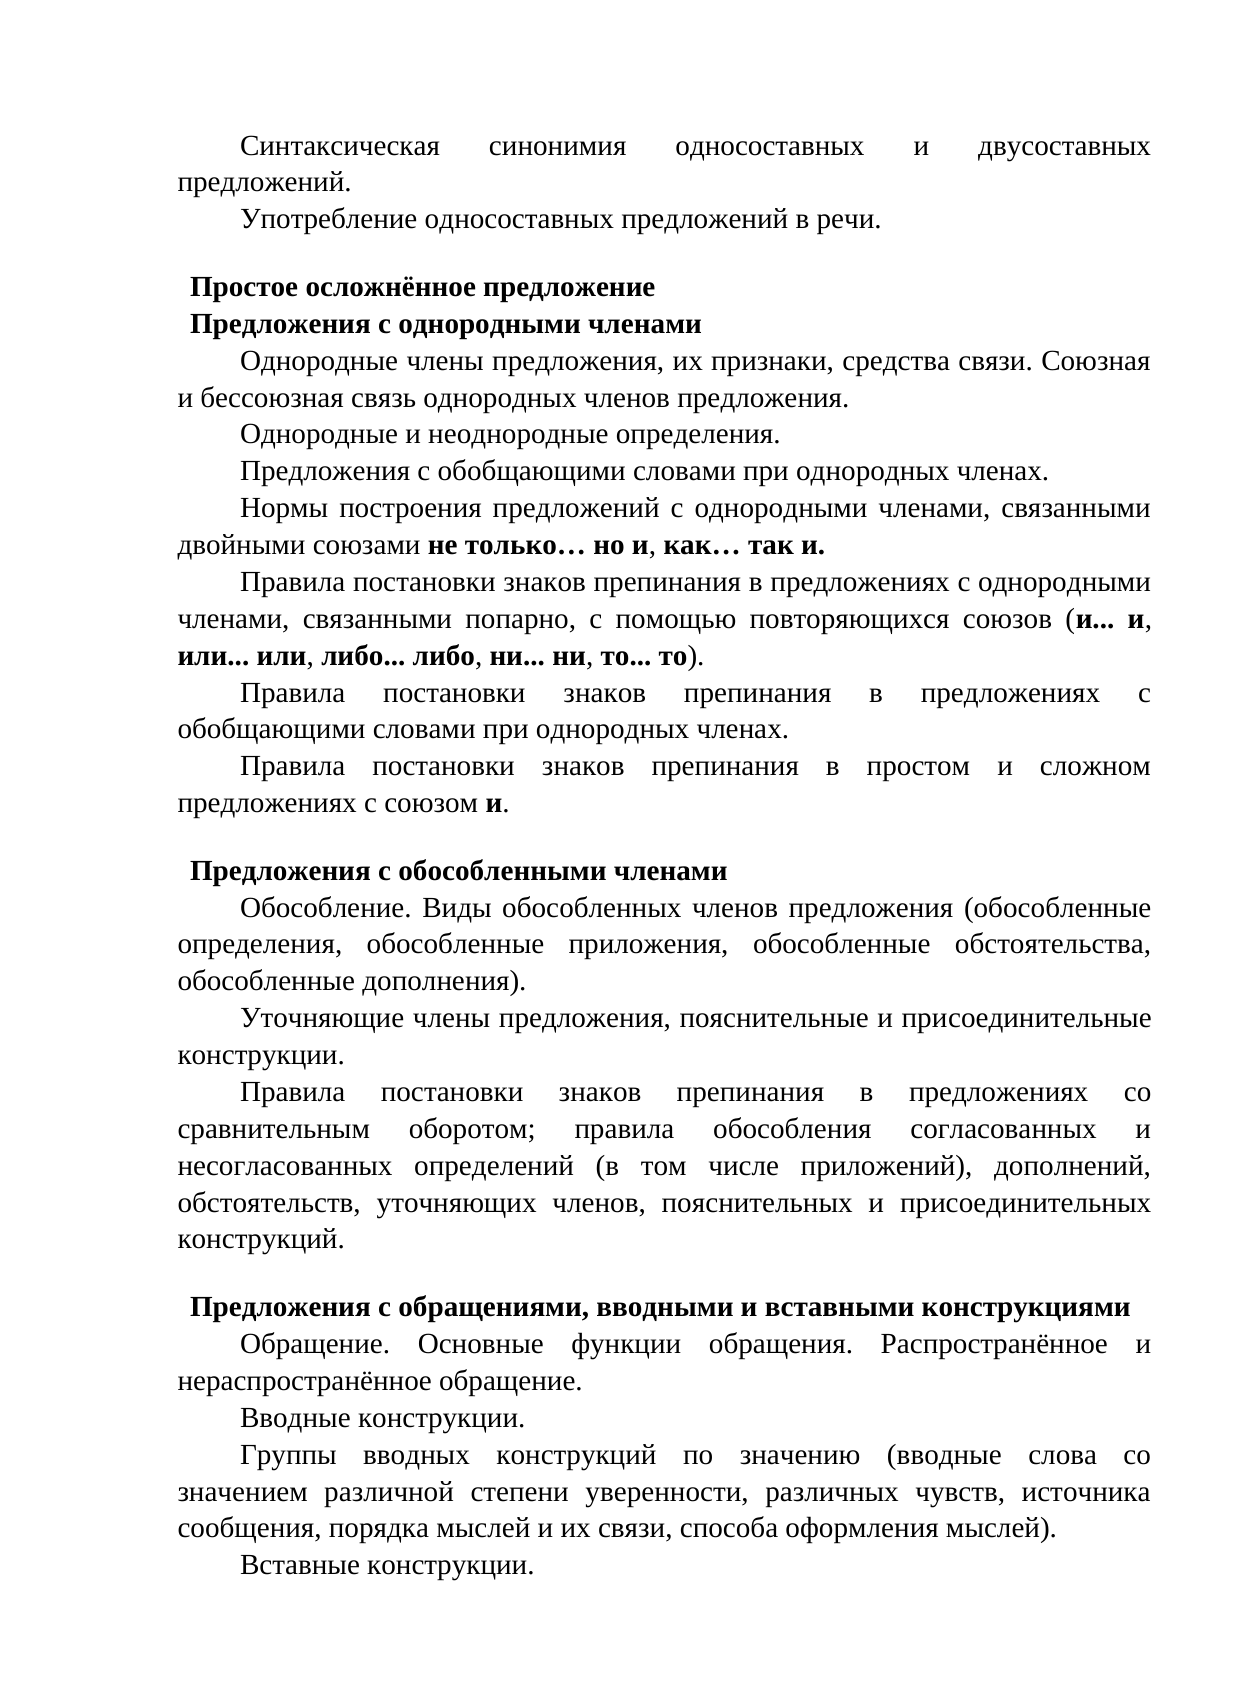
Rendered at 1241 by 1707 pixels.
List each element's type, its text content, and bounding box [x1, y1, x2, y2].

text Правила постановки знаков препинания в простом и сложном предложениях с союзом и. [177, 748, 1152, 819]
text Употребление односоставных предложений в речи. [177, 201, 1152, 235]
text Обособление. Виды обособленных членов предложения (обособленные определения, обособленные приложения, обособленные обстоятельства, обособленные дополнения). [177, 890, 1152, 997]
text Предложения с однородными членами [190, 306, 1152, 339]
text Правила постановки знаков препинания в предложениях со сравнительным оборотом; правила обособления согласованных и несогласованных определений (в том числе приложений), дополнений, обстоятельств, уточняющих членов, пояснительных и присоединительных конструкций. [177, 1074, 1152, 1255]
text Предложения с обособленными членами [190, 853, 1152, 886]
text Однородные члены предложения, их признаки, средства связи. Союзная и бессоюзная связь однородных членов предложения. [177, 343, 1152, 413]
text Простое осложнённое предложение [190, 269, 1152, 303]
text Уточняющие члены предложения, пояснительные и при­соединительные конструкции. [177, 1000, 1152, 1071]
text Обращение. Основные функции обращения. Распространённое и нераспространённое обращение. [177, 1326, 1152, 1397]
text Нормы построения предложений с однородными членами, связанными двойными союзами не только… но и, как… так и. [177, 490, 1152, 561]
text Предложения с обобщающими словами при однородных членах. [177, 453, 1152, 487]
text Синтаксическая синонимия односоставных и двусоставных предложений. [177, 128, 1152, 198]
text Правила постановки знаков препинания в предложениях с однородными членами, связанными попарно, с помощью повторяющихся союзов (и... и, или... или, либo... либo, ни... ни, тo... тo). [177, 564, 1152, 671]
text Вводные конструкции. [177, 1400, 1152, 1433]
text Группы вводных конструкций по значению (вводные слова со значением различной степени уверенности, различных чувств, источника сообщения, порядка мыслей и их связи, способа оформления мыслей). [177, 1437, 1152, 1544]
text Предложения с обращениями, вводными и вставными конструкциями [190, 1289, 1152, 1323]
text Правила постановки знаков препинания в предложениях с обобщающими словами при однородных членах. [177, 675, 1152, 745]
text Однородные и неоднородные определения. [177, 417, 1152, 450]
text Вставные конструкции. [177, 1547, 1152, 1581]
